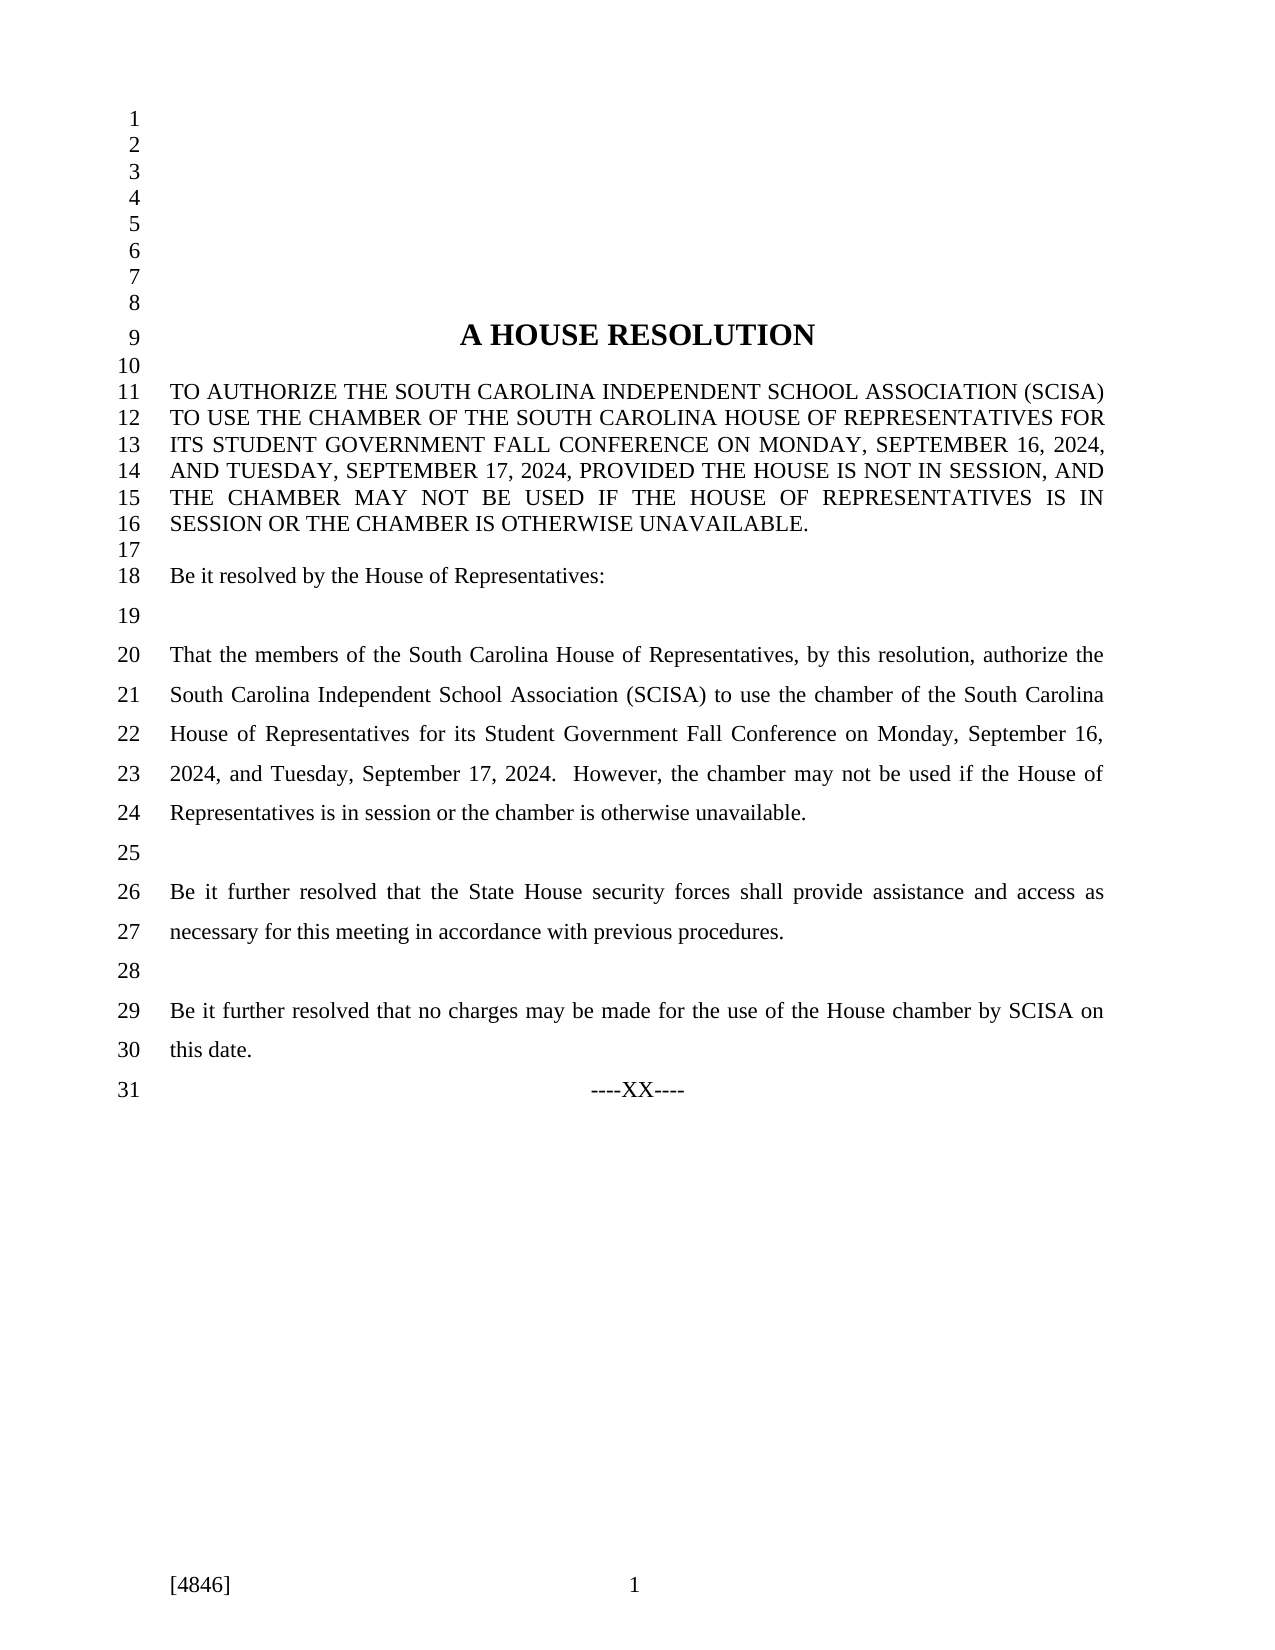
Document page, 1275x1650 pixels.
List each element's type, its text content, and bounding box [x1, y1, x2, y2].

text A RESOLUTION [169, 316, 1106, 352]
text That the members of the South Carolina House of Representatives, by this resolution, authorize the South Carolina Independent School Association (SCISA) to use the chamber of the South Carolina House of Representatives for its Student Government Fall Conference on Monday, September 16, 2024, and Tuesday, September 17, 2024. However, the chamber may not be used if the House of Representatives is in session or the chamber is otherwise unavailable. [169, 642, 1106, 826]
text Be it further resolved that the State House security forces shall provide assistance and access as necessary for this meeting in accordance with previous procedures. [169, 878, 1106, 944]
text Be it further resolved that no charges may be made for the use of the House chamber by SCISA on this date. [169, 997, 1106, 1063]
text ----XX---- [169, 1076, 1106, 1102]
text Be it resolved by the House of Representatives: [169, 563, 1106, 589]
